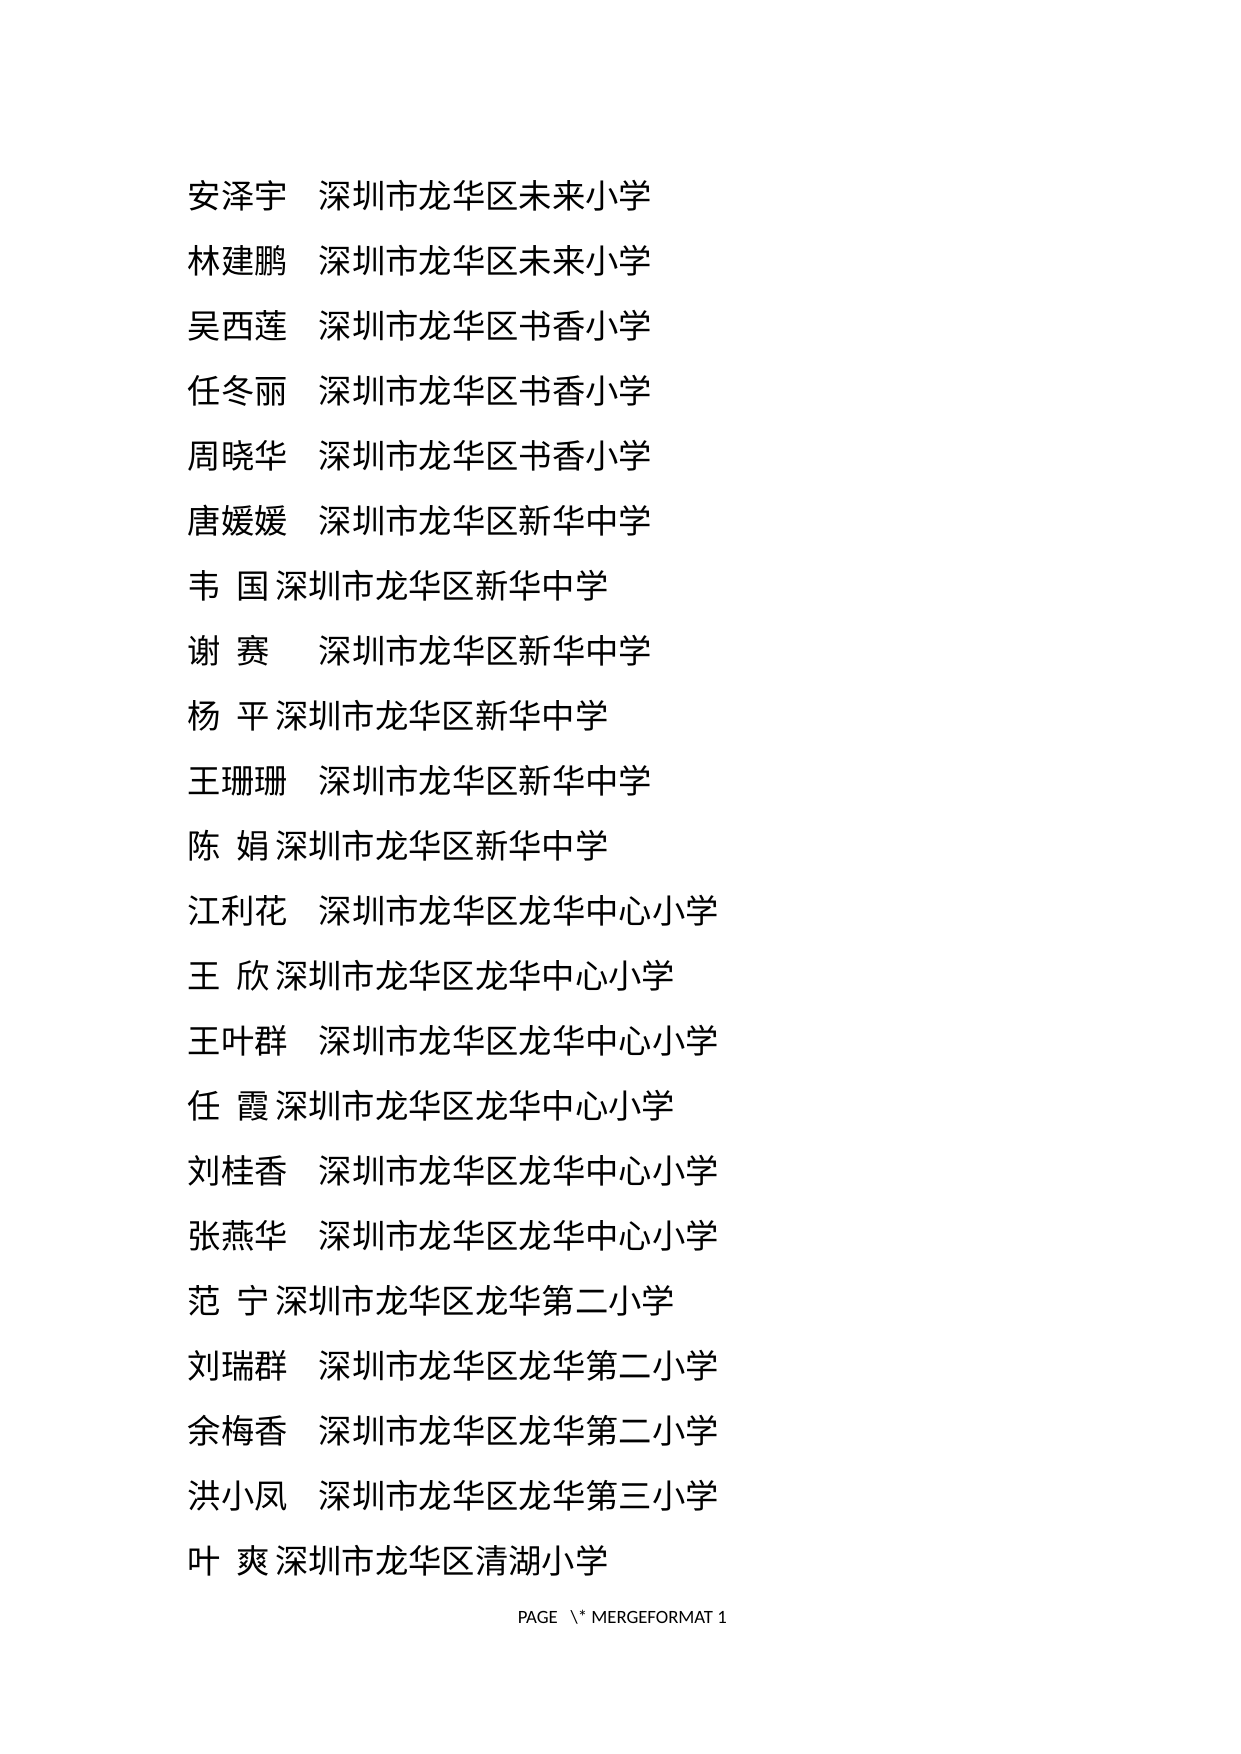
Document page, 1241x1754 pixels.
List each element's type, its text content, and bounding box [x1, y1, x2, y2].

text 王珊珊 深圳市龙华区新华中学 [187, 747, 1053, 812]
text 杨 平 深圳市龙华区新华中学 [187, 682, 1053, 747]
text 任冬丽 深圳市龙华区书香小学 [187, 357, 1053, 422]
text 唐媛媛 深圳市龙华区新华中学 [187, 487, 1053, 552]
text 洪小凤 深圳市龙华区龙华第三小学 [187, 1462, 1053, 1527]
text 余梅香 深圳市龙华区龙华第二小学 [187, 1397, 1053, 1462]
text 刘瑞群 深圳市龙华区龙华第二小学 [187, 1332, 1053, 1397]
text 范 宁 深圳市龙华区龙华第二小学 [187, 1267, 1053, 1332]
text 叶 爽 深圳市龙华区清湖小学 [187, 1527, 1053, 1592]
text 江利花 深圳市龙华区龙华中心小学 [187, 877, 1053, 942]
text 周晓华 深圳市龙华区书香小学 [187, 422, 1053, 487]
text 陈 娟 深圳市龙华区新华中学 [187, 812, 1053, 877]
text 张燕华 深圳市龙华区龙华中心小学 [187, 1202, 1053, 1267]
text 安泽宇 深圳市龙华区未来小学 [187, 162, 1053, 227]
text 刘桂香 深圳市龙华区龙华中心小学 [187, 1137, 1053, 1202]
text 王 欣 深圳市龙华区龙华中心小学 [187, 942, 1053, 1007]
text 任 霞 深圳市龙华区龙华中心小学 [187, 1072, 1053, 1137]
text 韦 国 深圳市龙华区新华中学 [187, 552, 1053, 617]
text 王叶群 深圳市龙华区龙华中心小学 [187, 1007, 1053, 1072]
text 林建鹏 深圳市龙华区未来小学 [187, 227, 1053, 292]
text 谢 赛 深圳市龙华区新华中学 [187, 617, 1053, 682]
text 吴西莲 深圳市龙华区书香小学 [187, 292, 1053, 357]
